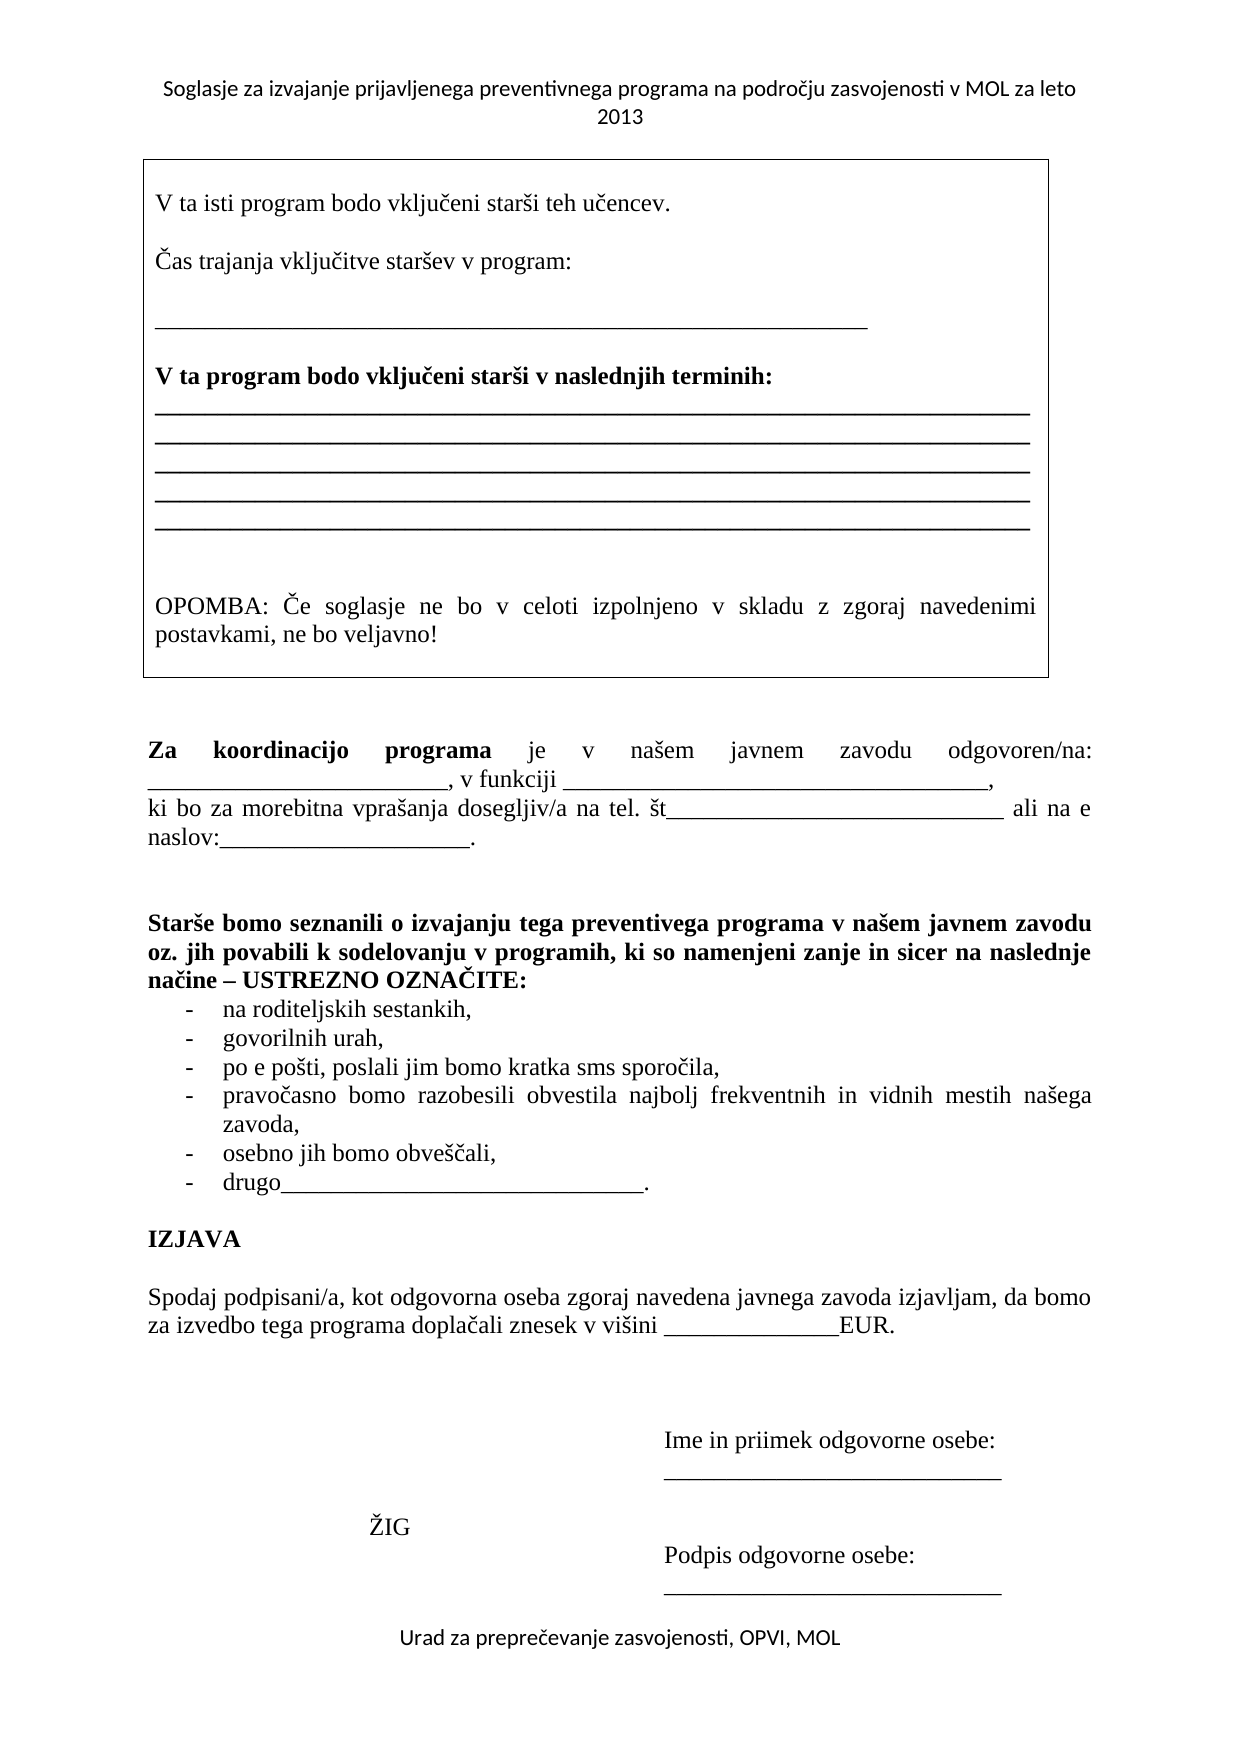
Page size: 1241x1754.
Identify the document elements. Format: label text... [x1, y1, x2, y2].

text ŽIG [148, 1512, 1093, 1541]
text Za koordinacijo programa je v našem javnem zavodu odgovoren/na: ________________________, v funkciji __________________________________, [148, 736, 1093, 793]
text Podpis odgovorne osebe: [590, 1541, 1093, 1569]
list na roditeljskih sestankih, [185, 994, 1093, 1023]
text ___________________________ [664, 1569, 1093, 1598]
list osebno jih bomo obveščali, [185, 1138, 1093, 1167]
text Ime in priimek odgovorne osebe: ___________________________ [590, 1426, 1093, 1483]
text ki bo za morebitna vprašanja dosegljiv/a na tel. št___________________________ ali na e naslov:____________________. [148, 793, 1093, 851]
list po e pošti, poslali jim bomo kratka sms sporočila, [185, 1052, 1093, 1081]
list govorilnih urah, [185, 1023, 1093, 1052]
text Spodaj podpisani/a, kot odgovorna oseba zgoraj navedena javnega zavoda izjavljam, da bomo za izvedbo tega programa doplačali znesek v višini ______________EUR. [148, 1282, 1093, 1339]
text IZJAVA [148, 1224, 1093, 1253]
list drugo_____________________________. [185, 1167, 1093, 1196]
list pravočasno bomo razobesili obvestila najbolj frekventnih in vidnih mestih našega zavoda, [185, 1081, 1093, 1138]
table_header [144, 160, 1048, 677]
text Starše bomo seznanili o izvajanju tega preventivega programa v našem javnem zavodu oz. jih povabili k sodelovanju v programih, ki so namenjeni zanje in sicer na naslednje načine – USTREZNO OZNAČITE: [148, 908, 1093, 994]
